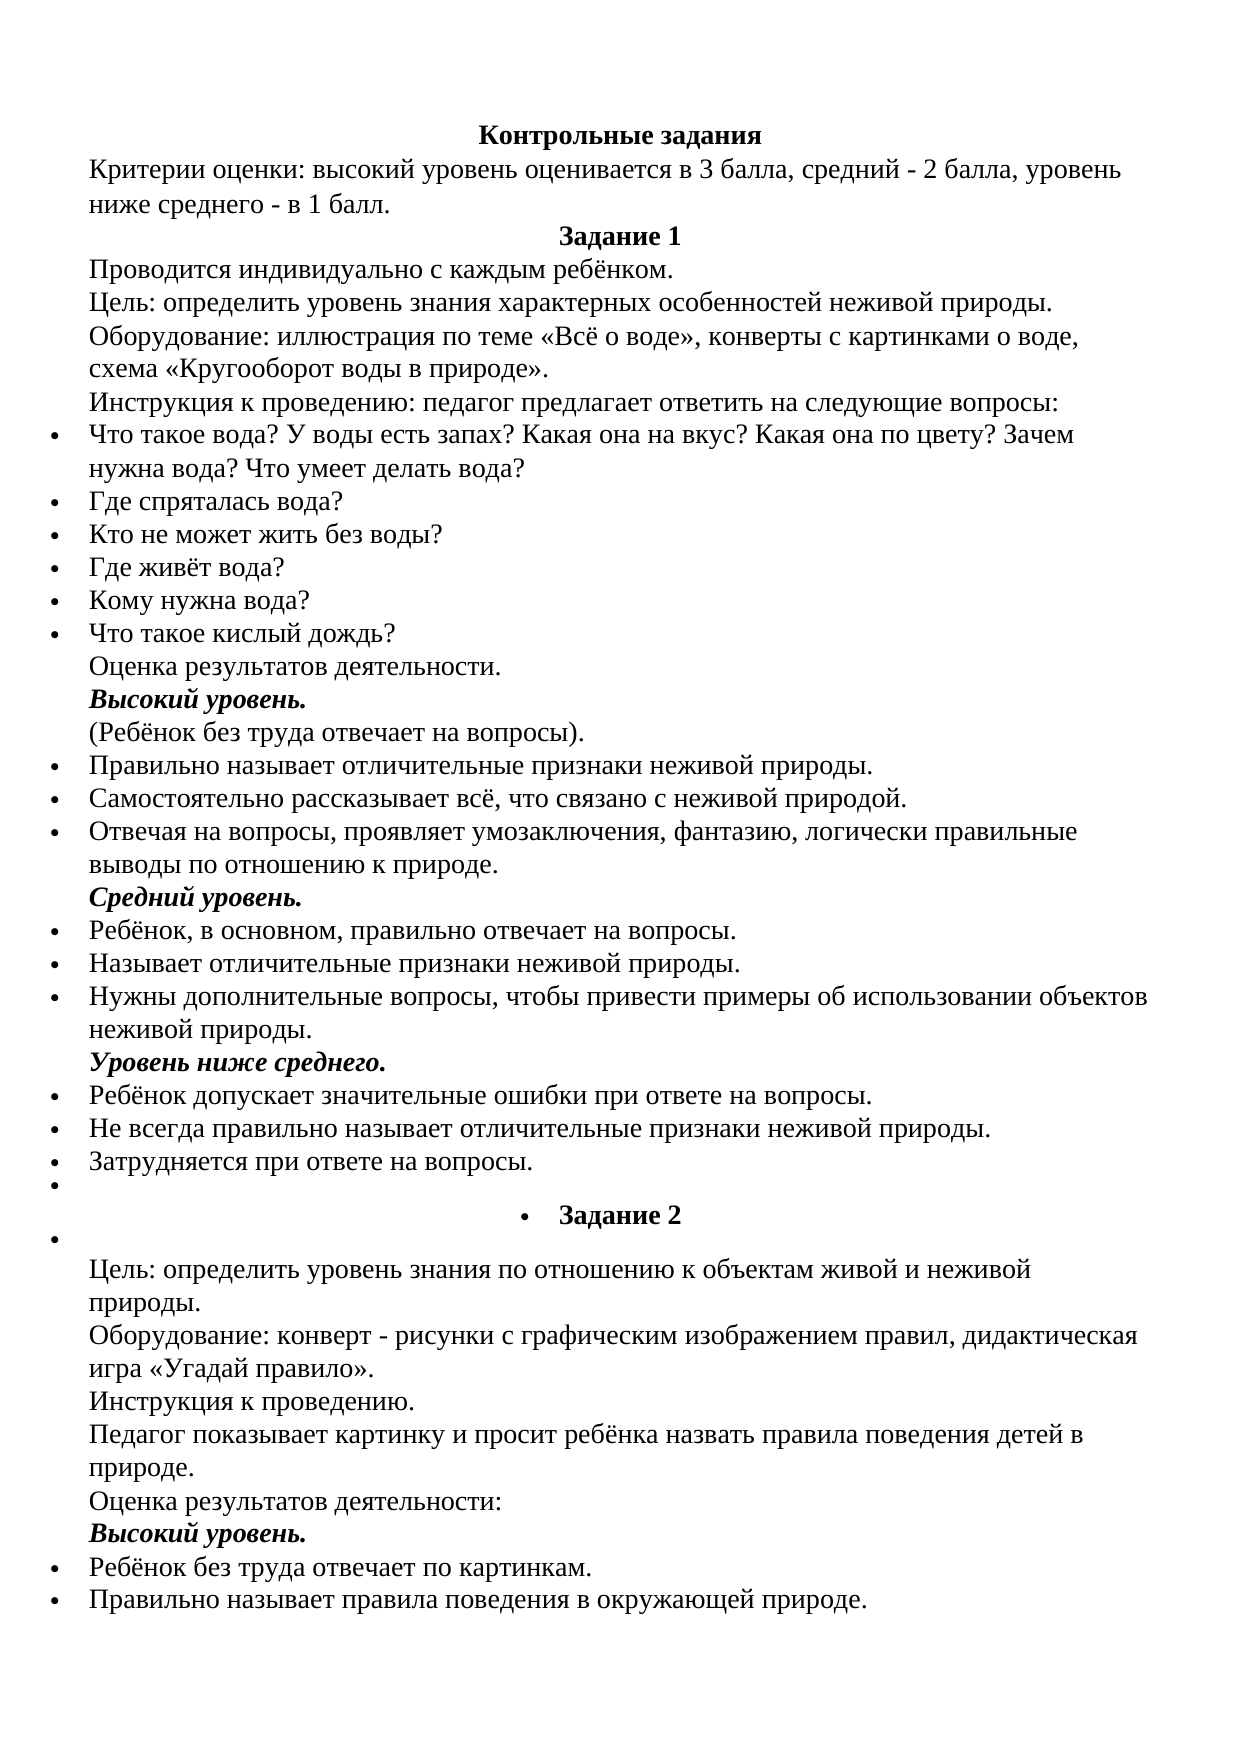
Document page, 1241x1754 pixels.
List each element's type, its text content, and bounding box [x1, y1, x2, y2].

list Отвечая на вопросы, проявляет умозаключения, фантазию, логически правильные выводы по отношению к природе. [51, 813, 1152, 879]
text Высокий уровень. [89, 681, 1152, 714]
list Не всегда правильно называет отличительные признаки неживой природы. [51, 1110, 1152, 1143]
text Педагог показывает картинку и просит ребёнка назвать правила поведения детей в природе. [89, 1417, 1152, 1483]
list Задание 2 [51, 1198, 1152, 1231]
list Ребёнок без труда отвечает по картинкам. [51, 1549, 1152, 1582]
list Что такое кислый дождь? [51, 615, 1152, 648]
list Что такое вода? У воды есть запах? Какая она на вкус? Какая она по цвету? Зачем нужна вода? Что умеет делать вода? [51, 417, 1152, 483]
list Кому нужна вода? [51, 582, 1152, 615]
list Нужны дополнительные вопросы, чтобы привести примеры об использовании объектов неживой природы. [51, 978, 1152, 1044]
list Где спряталась вода? [51, 483, 1152, 516]
list Ребёнок, в основном, правильно отвечает на вопросы. [51, 912, 1152, 945]
list Кто не может жить без воды? [51, 516, 1152, 549]
text Проводится индивидуально с каждым ребёнком. [89, 252, 1152, 285]
list Правильно называет правила поведения в окружающей природе. [51, 1582, 1152, 1615]
text Оценка результатов деятельности: [89, 1483, 1152, 1516]
text Цель: определить уровень знания по отношению к объектам живой и неживой природы. [89, 1252, 1152, 1318]
text Задание 1 [89, 219, 1152, 252]
list Затрудняется при ответе на вопросы. [51, 1143, 1152, 1176]
text Контрольные задания [89, 118, 1152, 151]
text Инструкция к проведению: педагог предлагает ответить на следующие вопросы: [89, 384, 1152, 417]
text Оценка результатов деятельности. [89, 648, 1152, 681]
list Самостоятельно рассказывает всё, что связано с неживой природой. [51, 780, 1152, 813]
text Высокий уровень. [89, 1516, 1152, 1549]
text Уровень ниже среднего. [89, 1044, 1152, 1077]
text Цель: определить уровень знания характерных особенностей неживой природы. Оборудование: иллюстрация по теме «Всё о воде», конверты с картинками о воде, схема «Кругооборот воды в природе». [89, 285, 1152, 384]
text (Ребёнок без труда отвечает на вопросы). [89, 714, 1152, 747]
text Средний уровень. [89, 879, 1152, 912]
list Правильно называет отличительные признаки неживой природы. [51, 747, 1152, 780]
text Инструкция к проведению. [89, 1384, 1152, 1417]
text Оборудование: конверт - рисунки с графическим изображением правил, дидактическая игра «Угадай правило». [89, 1318, 1152, 1384]
list Называет отличительные признаки неживой природы. [51, 945, 1152, 978]
list Ребёнок допускает значительные ошибки при ответе на вопросы. [51, 1077, 1152, 1110]
list Где живёт вода? [51, 549, 1152, 582]
text Критерии оценки: высокий уровень оценивается в 3 балла, средний - 2 балла, уровень ниже среднего - в 1 балл. [89, 151, 1152, 219]
